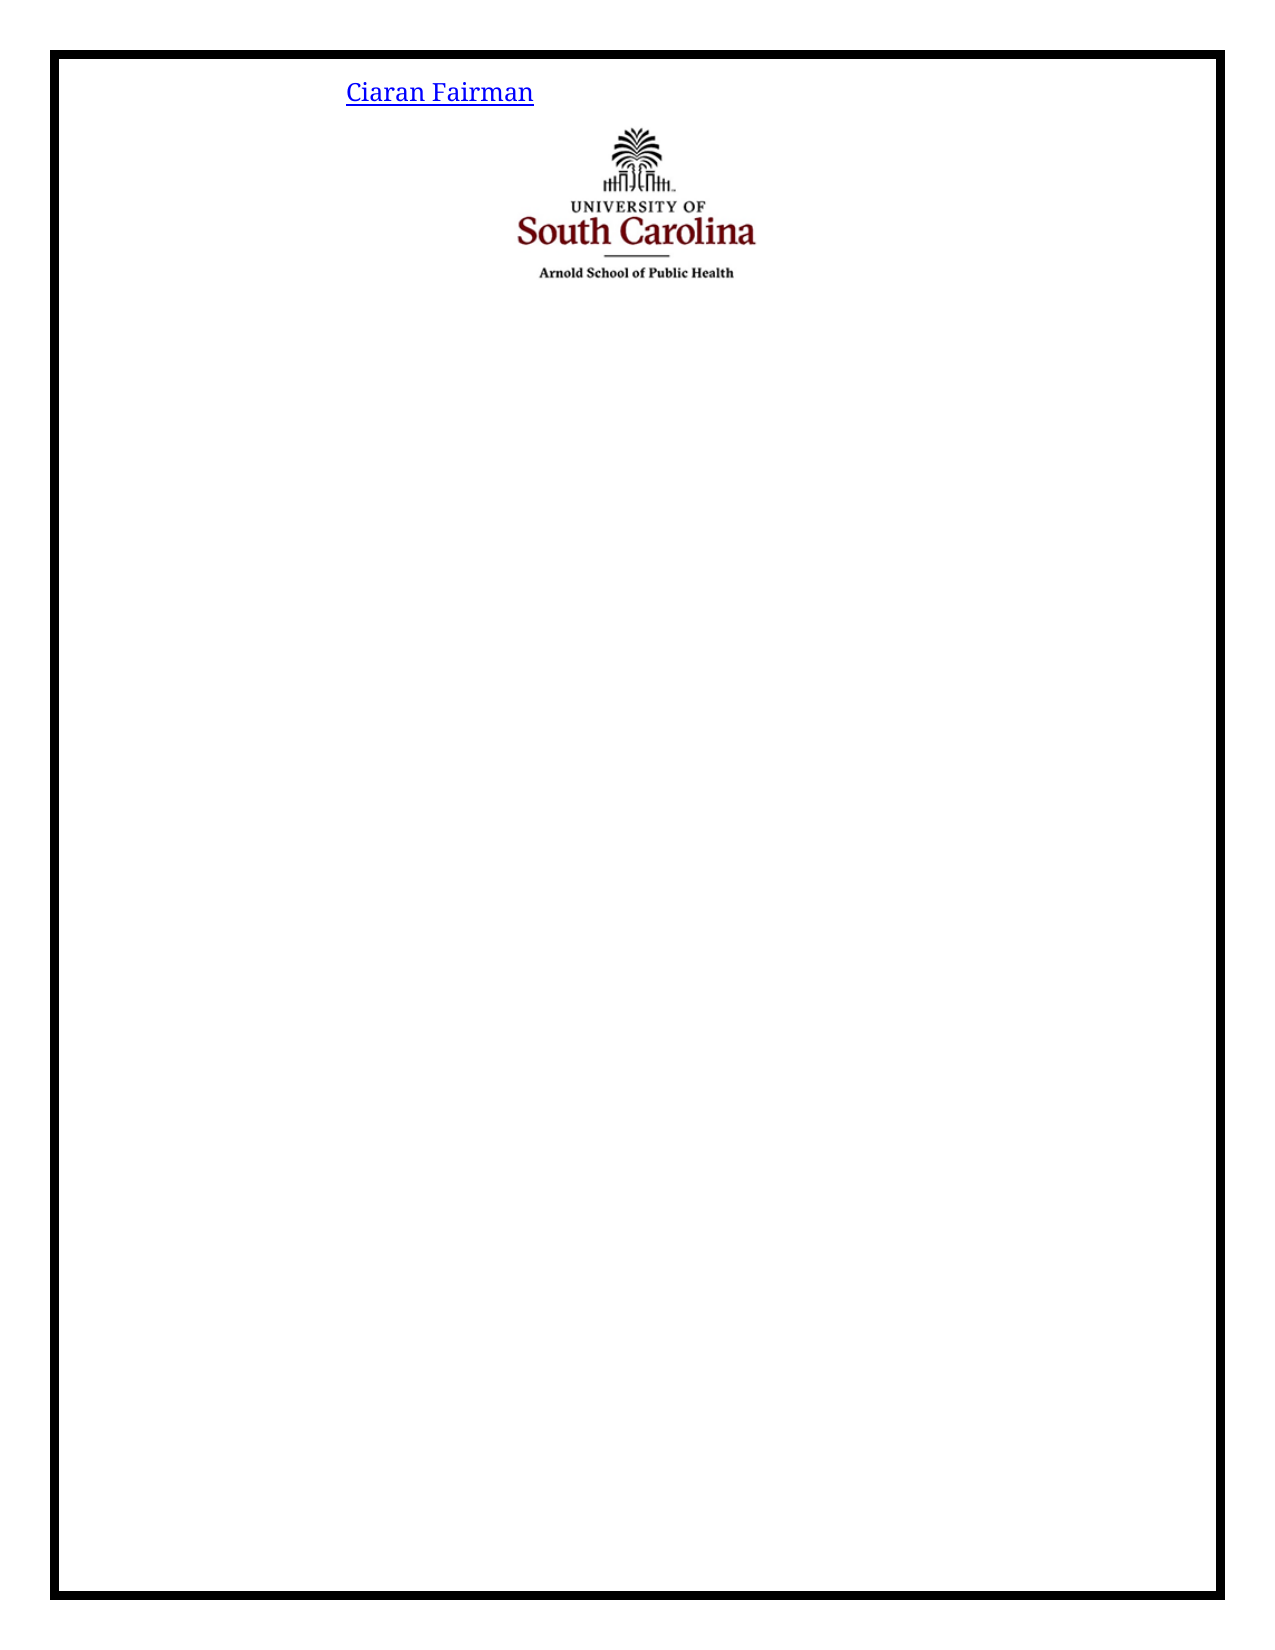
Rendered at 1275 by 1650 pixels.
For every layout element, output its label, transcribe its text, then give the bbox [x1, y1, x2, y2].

text Ciaran Fairman [346, 75, 1037, 109]
picture [512, 126, 760, 279]
